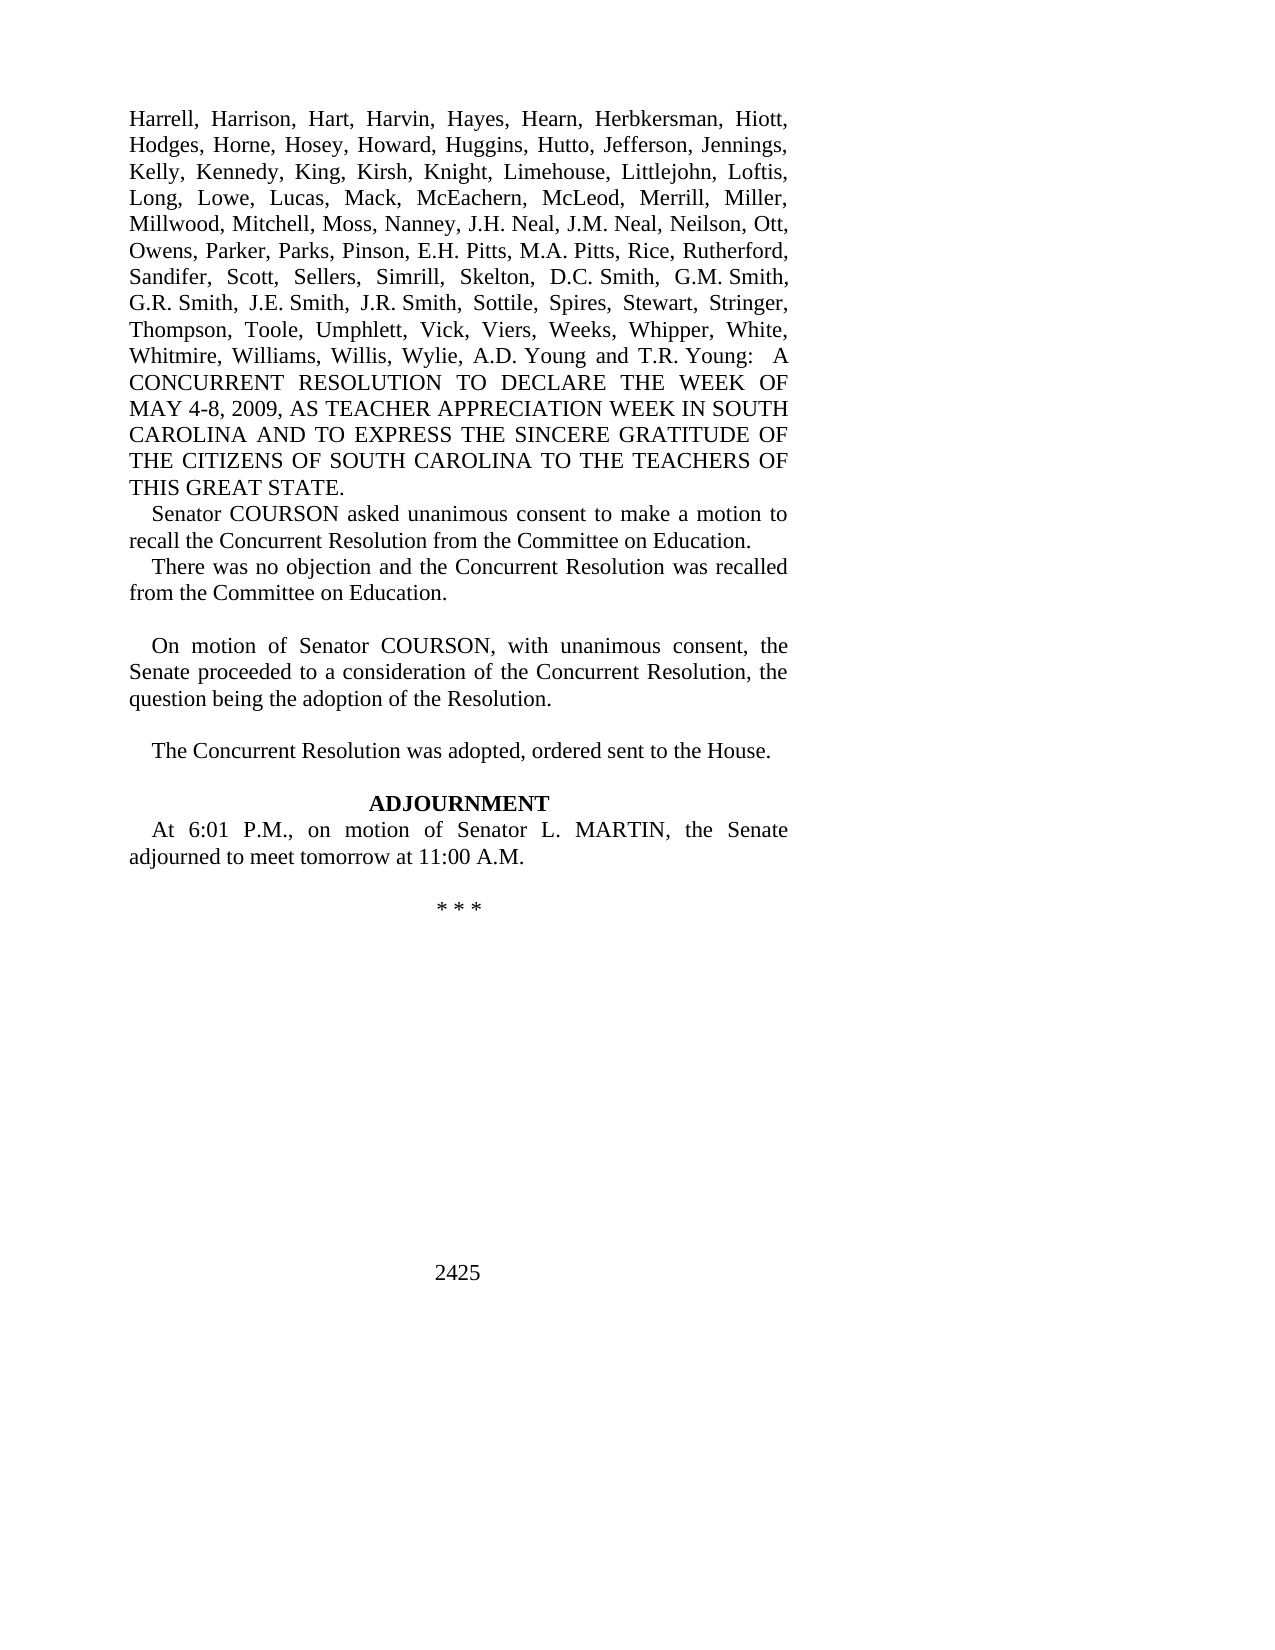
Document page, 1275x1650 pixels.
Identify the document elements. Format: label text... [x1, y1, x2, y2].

text * * * [129, 896, 789, 922]
text On motion of Senator COURSON, with unanimous consent, the Senate proceeded to a consideration of the Concurrent Resolution, the question being the adoption of the Resolution. [129, 632, 789, 711]
text Senator COURSON asked unanimous consent to make a motion to recall the Concurrent Resolution from the Committee on Education. [129, 500, 789, 553]
text There was no objection and the Concurrent Resolution was recalled from the Committee on Education. [129, 553, 789, 606]
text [129, 105, 789, 500]
text ADJOURNMENT [129, 790, 789, 817]
text At 6:01 P.M., on motion of Senator L. MARTIN, the Senate adjourned to meet tomorrow at 11:00 A.M. [129, 817, 789, 869]
text The Concurrent Resolution was adopted, ordered sent to the House. [129, 737, 789, 764]
